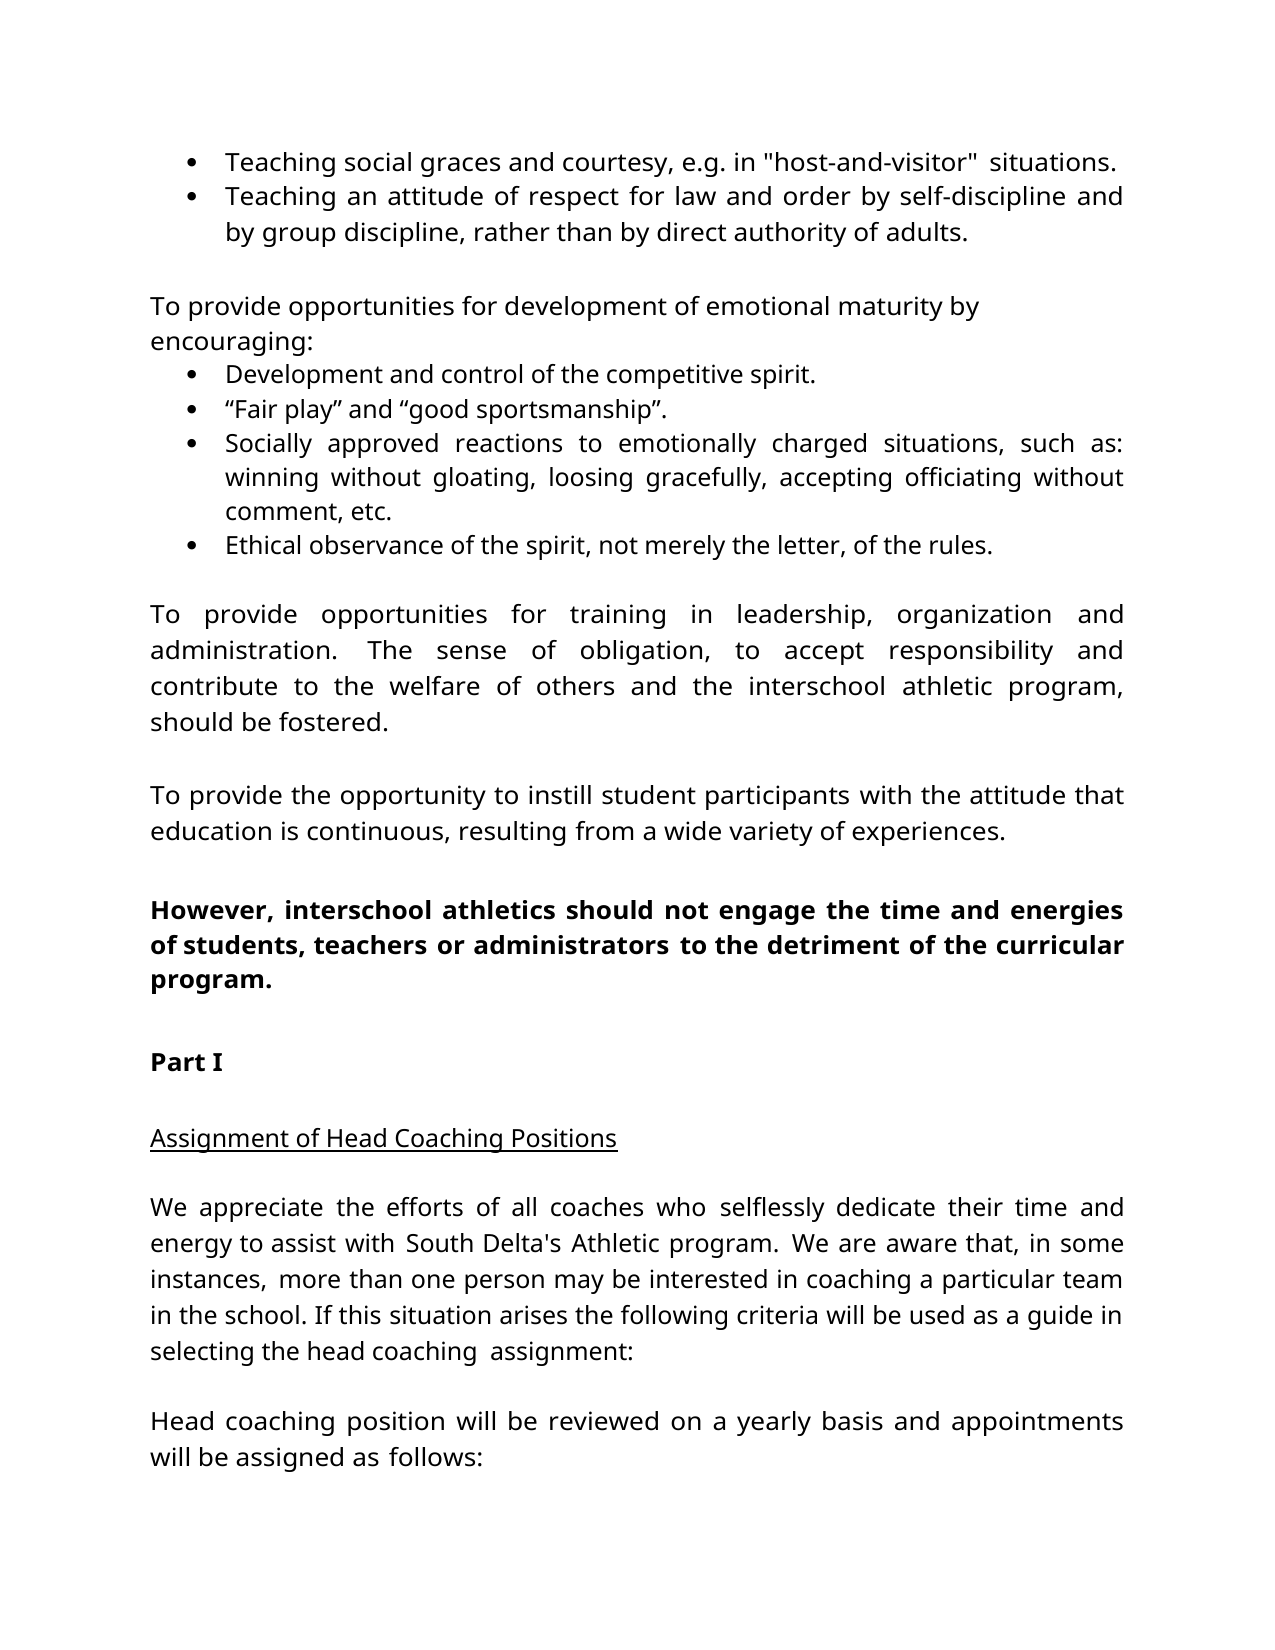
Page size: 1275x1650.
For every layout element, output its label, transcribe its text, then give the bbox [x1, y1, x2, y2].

list Development and control of the competitive spirit. [187, 357, 1124, 391]
text Assignment of Head Coaching Positions [150, 1121, 1125, 1155]
list “Fair play” and “good sportsmanship”. [187, 391, 1124, 425]
list Teaching an attitude of respect for law and order by self-discipline and by group discipline, rather than by direct authority of adults. [187, 179, 1124, 249]
list Teaching social graces and courtesy, e.g. in "host-and-visitor" situations. [187, 150, 1124, 177]
text To provide the opportunity to instill student participants with the attitude that education is continuous, resulting from a wide variety of experiences. [150, 777, 1124, 848]
list Ethical observance of the spirit, not merely the letter, of the rules. [187, 527, 1124, 562]
text We appreciate the efforts of all coaches who selflessly dedicate their time and energy to assist with South Delta's Athletic program. We are aware that, in some instances, more than one person may be interested in coaching a particular team in the school. If this situation arises the following criteria will be used as a guide in selecting the head coaching assignment: [150, 1189, 1124, 1368]
text Part I [150, 1045, 1124, 1079]
text Head coaching position will be reviewed on a yearly basis and appointments will be assigned as follows: [150, 1404, 1124, 1474]
text However, interschool athletics should not engage the time and energies of students, teachers or administrators to the detriment of the curricular program. [150, 893, 1124, 996]
text To provide opportunities for training in leadership, organization and administration. The sense of obligation, to accept responsibility and contribute to the welfare of others and the interschool athletic program, should be fostered. [150, 596, 1124, 738]
list Socially approved reactions to emotionally charged situations, such as: winning without gloating, loosing gracefully, accepting officiating without comment, etc. [187, 425, 1124, 527]
text To provide opportunities for development of emotional maturity by encouraging: [150, 289, 1124, 357]
